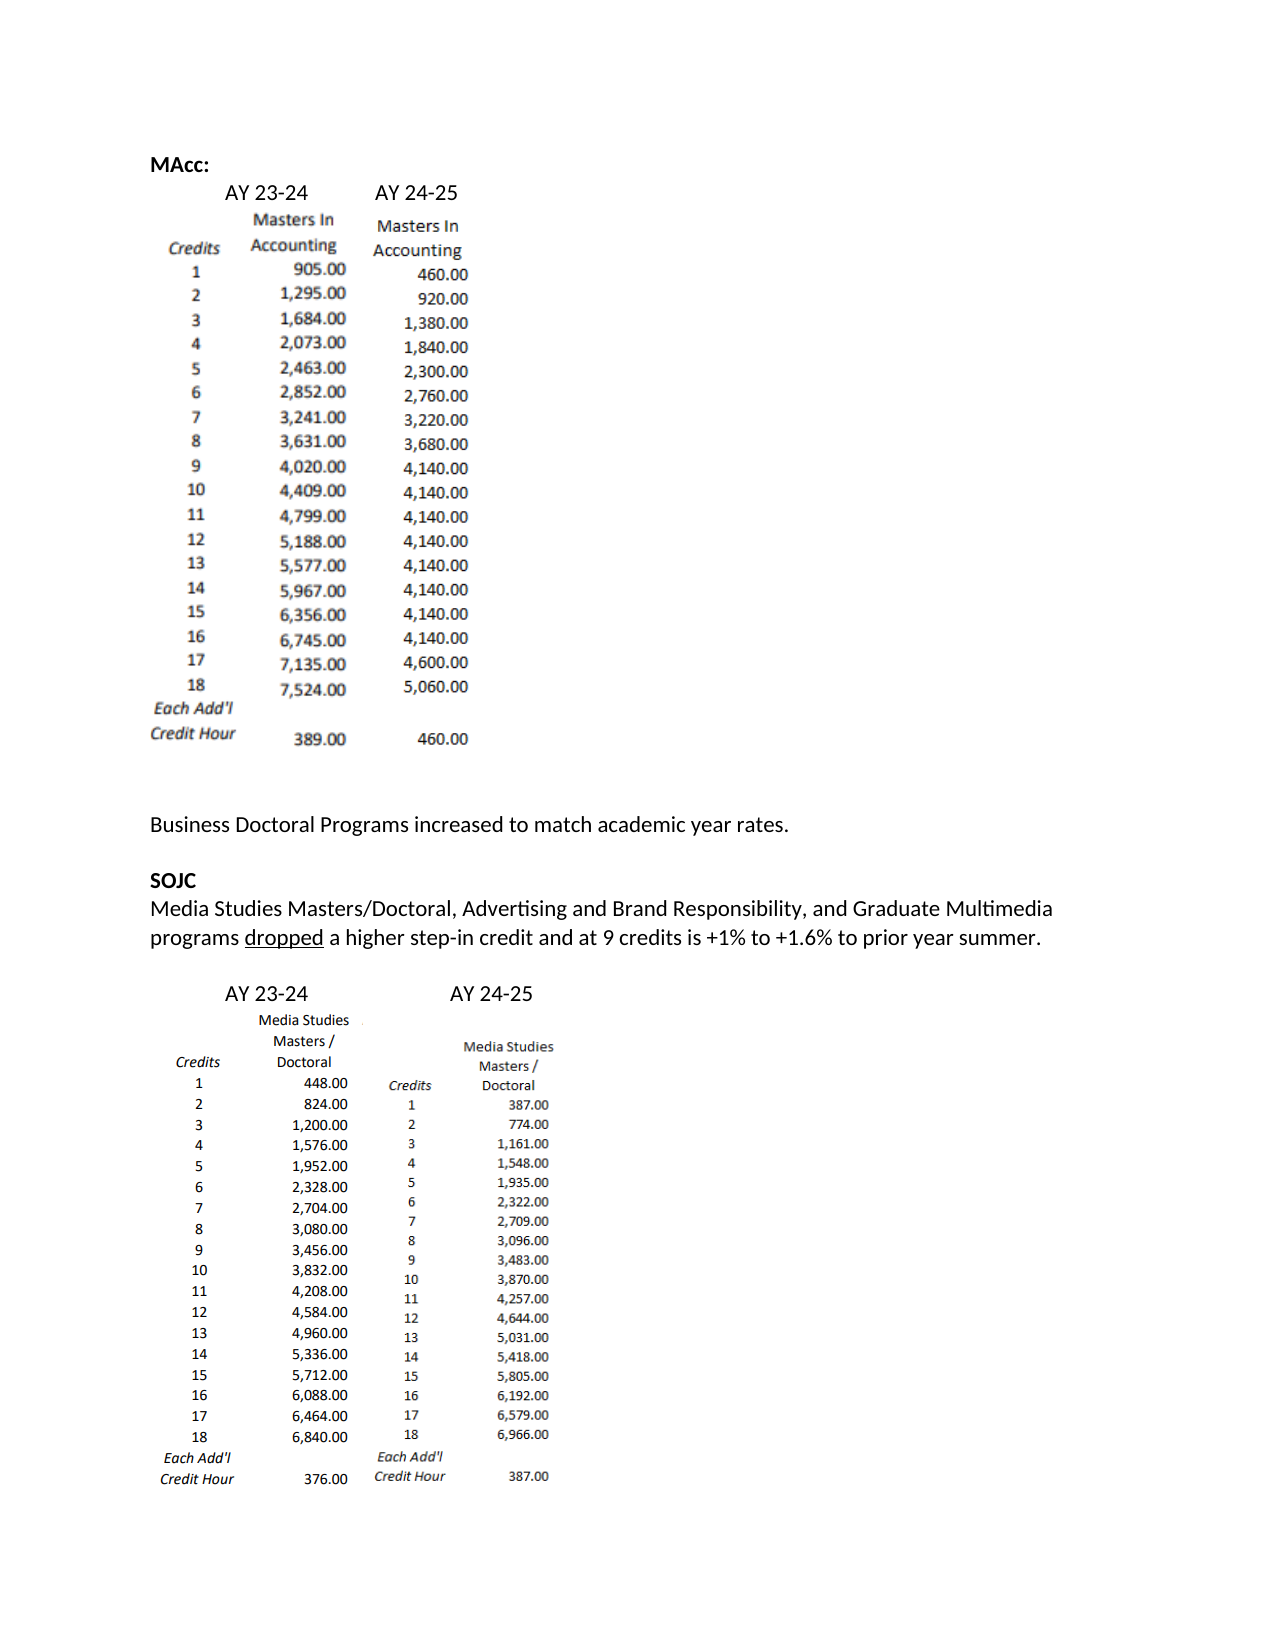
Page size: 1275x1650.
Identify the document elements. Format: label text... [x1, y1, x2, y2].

text MAcc: [150, 150, 1125, 178]
picture [150, 1006, 363, 1488]
picture [368, 209, 485, 755]
text AY 23-24 AY 24-25 [150, 979, 1125, 1007]
text AY 23-24 AY 24-25 [150, 178, 1125, 206]
text SOJC [150, 867, 1125, 894]
picture [150, 206, 363, 755]
text Business Doctoral Programs increased to match academic year rates. [150, 811, 1125, 838]
text Media Studies Masters/Doctoral, Advertising and Brand Responsibility, and Graduate Multimedia programs dropped a higher step-in credit and at 9 credits is +1% to +1.6% to prior year summer. [150, 894, 1125, 951]
picture [367, 1030, 563, 1488]
